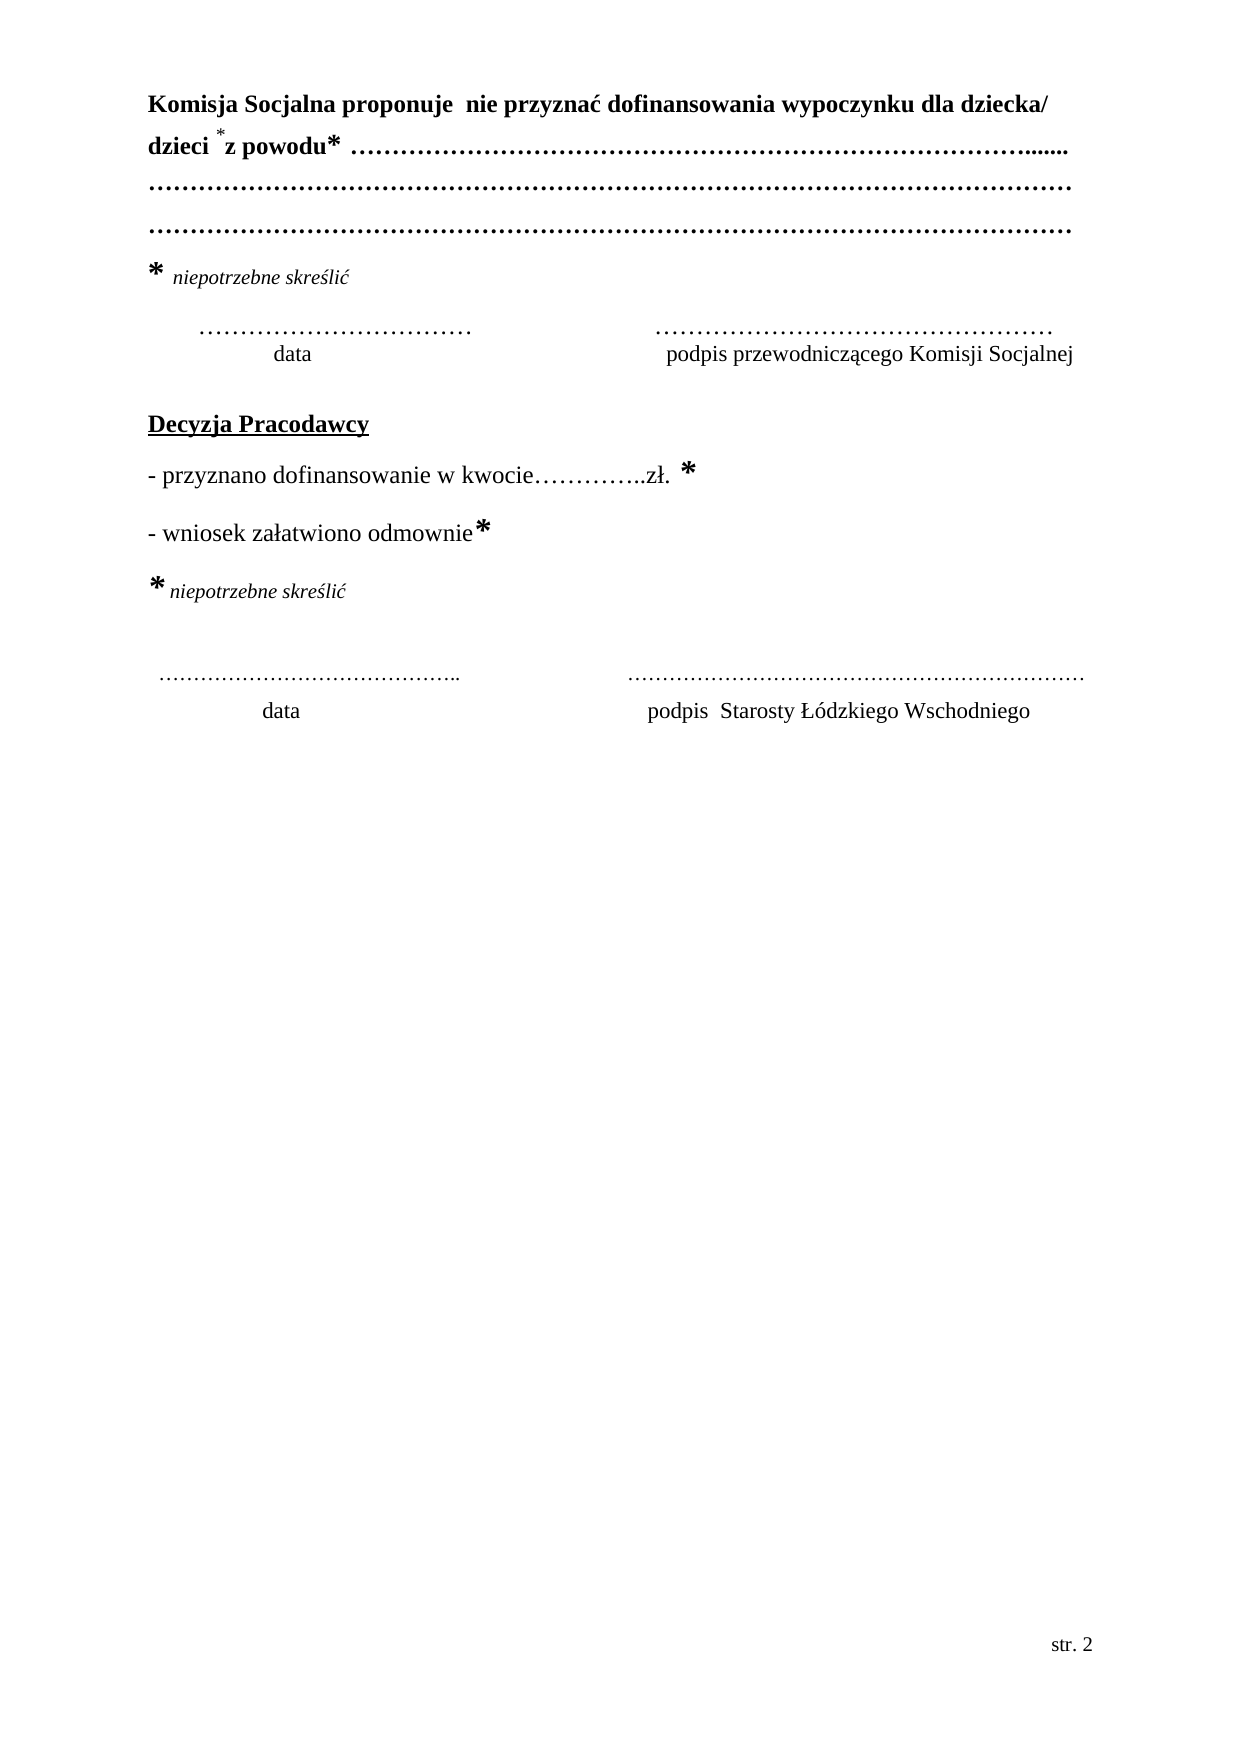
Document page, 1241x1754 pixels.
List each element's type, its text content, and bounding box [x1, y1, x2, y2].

text * niepotrzebne skreślić [148, 253, 1093, 292]
text Decyzja Pracodawcy [148, 409, 1093, 438]
text data podpis Starosty Łódzkiego Wschodniego [148, 697, 1093, 723]
text - wniosek załatwiono odmownie* [148, 510, 1093, 548]
text …………………………… ………………………………………… [148, 311, 1093, 340]
text …………………………………….. ………………………………………………………… [148, 661, 1093, 685]
text ………………………………………………………………………………………………… [148, 167, 1093, 196]
text data podpis przewodniczącego Komisji Socjalnej [148, 340, 1093, 366]
text Komisja Socjalna proponuje nie przyznać dofinansowania wypoczynku dla dziecka/ dzieci *z powodu* ………………………………………………………………………....... [148, 89, 1093, 161]
text * niepotrzebne skreślić [148, 567, 1093, 606]
text ………………………………………………………………………………………………… [148, 210, 1093, 239]
text - przyznano dofinansowanie w kwocie…………..zł. * [148, 452, 1093, 491]
